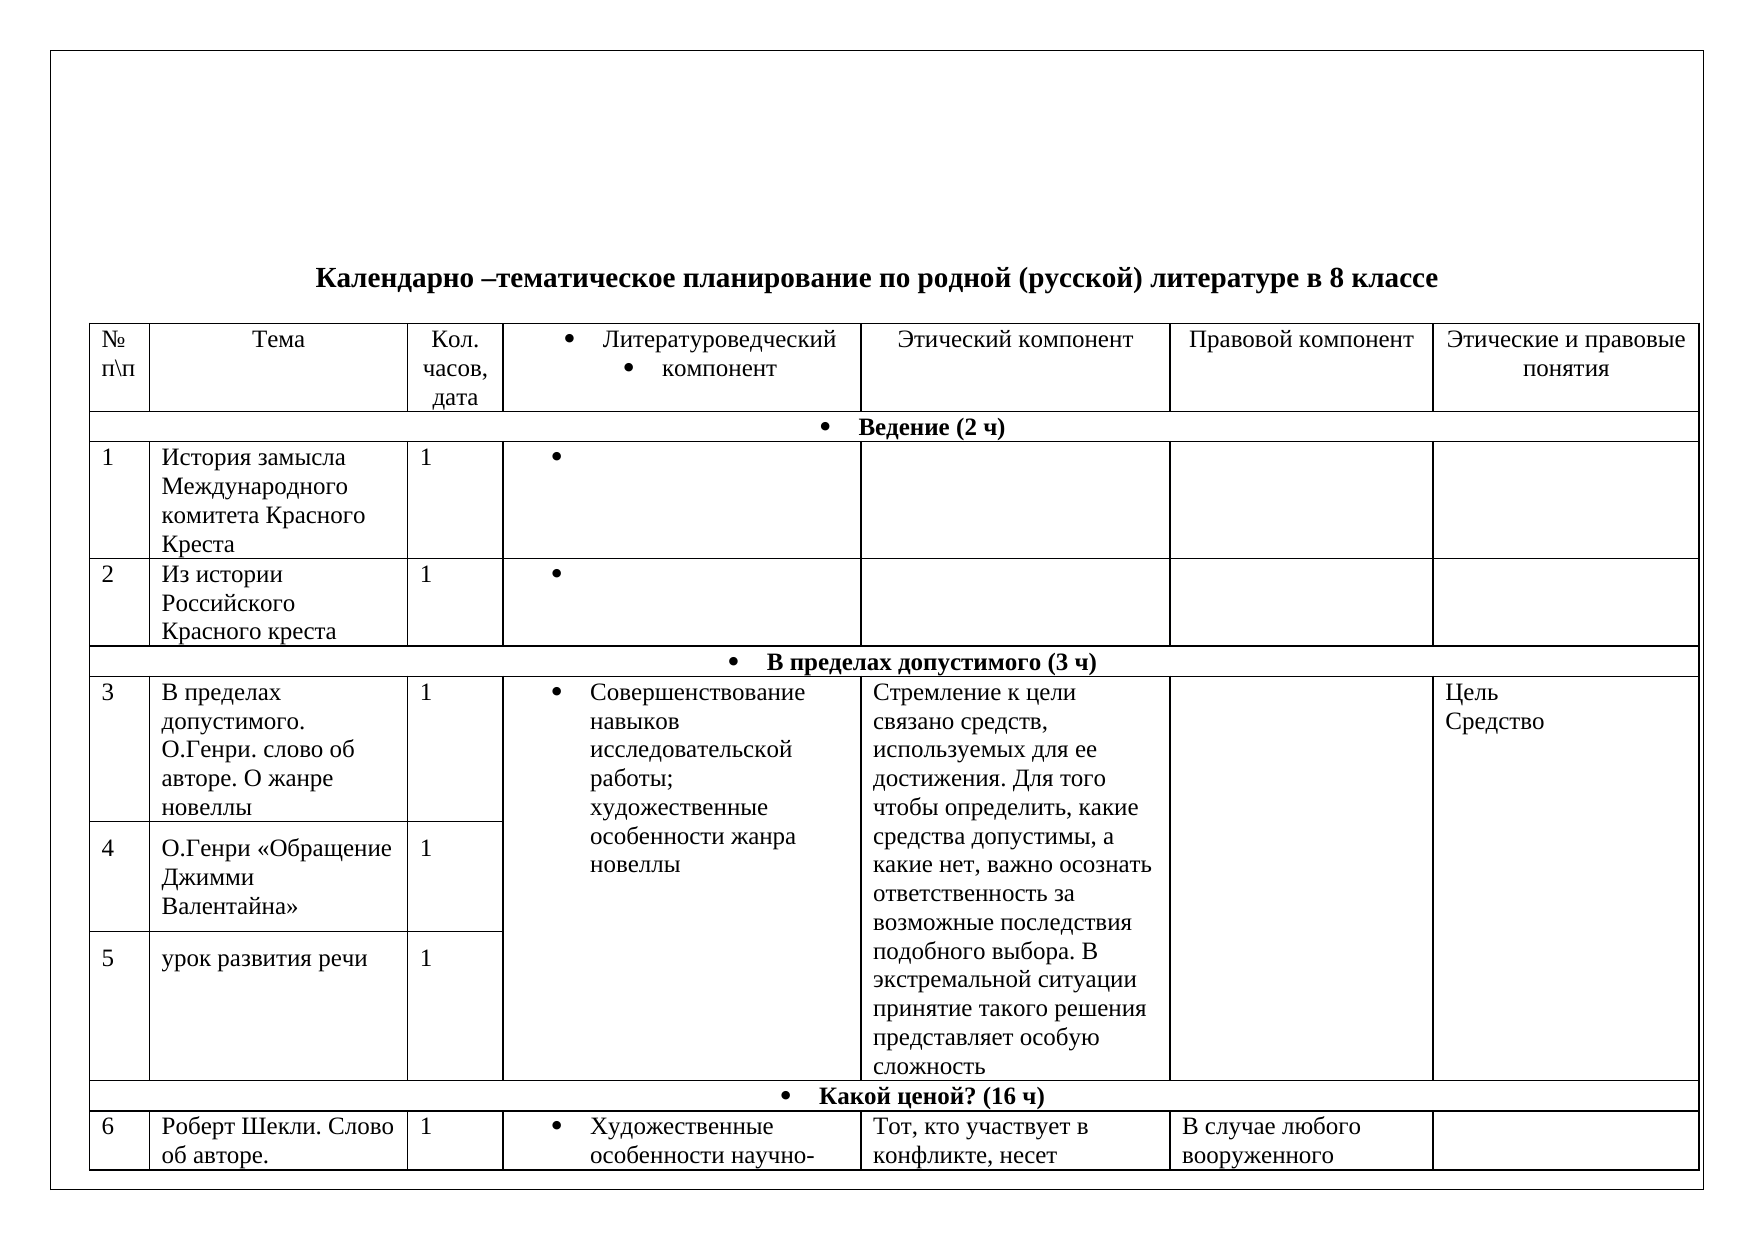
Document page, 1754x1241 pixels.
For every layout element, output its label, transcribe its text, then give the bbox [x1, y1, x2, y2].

table_cell Совершенствование навыков исследовательской работы; художественные особенности жанра новеллы [504, 677, 860, 1079]
table_cell О.Генри «Обращение Джимми Валентайна» [150, 822, 407, 931]
table_cell Цель Средство [1434, 677, 1698, 1079]
table_cell 1 [408, 932, 502, 1079]
table_cell [1171, 559, 1432, 645]
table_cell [862, 1112, 1169, 1169]
table_cell Стремление к цели связано средств, используемых для ее достижения. Для того чтобы определить, какие средства допустимы, а какие нет, важно осознать ответственность за возможные последствия подобного выбора. В экстремальной ситуации принятие такого решения представляет особую сложность [862, 677, 1169, 1079]
table_cell [862, 559, 1169, 645]
table_cell В пределах допустимого. О.Генри. слово об авторе. О жанре новеллы [150, 677, 407, 821]
table_cell [504, 442, 860, 557]
table_cell 1 [408, 822, 502, 931]
table_cell 3 [90, 677, 149, 821]
table_cell [862, 442, 1169, 557]
table_cell [504, 559, 860, 645]
table_header Этический компонент [862, 324, 1169, 411]
table_header Правовой компонент [1171, 324, 1432, 411]
table_cell Из истории Российского Красного креста [150, 559, 407, 645]
table_cell [1434, 559, 1698, 645]
table_header № п\п [90, 324, 149, 411]
table_cell Ведение (2 ч) [90, 412, 1698, 441]
table_cell [1434, 442, 1698, 557]
table_cell 2 [90, 559, 149, 645]
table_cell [150, 1112, 407, 1169]
table_header Этические и правовые понятия [1434, 324, 1698, 411]
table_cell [1171, 1112, 1432, 1169]
table_header Литературоведческий компонент [504, 324, 860, 411]
table_cell 1 [408, 1112, 502, 1169]
table_cell [1171, 677, 1432, 1079]
table_cell [1171, 442, 1432, 557]
table_header Кол. часов, дата [408, 324, 502, 411]
table_cell 1 [90, 442, 149, 557]
table_cell 1 [408, 442, 502, 557]
table_cell История замысла Международного комитета Красного Креста [150, 442, 407, 557]
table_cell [504, 1112, 860, 1169]
table_cell 1 [408, 559, 502, 645]
table_cell В пределах допустимого (3 ч) [90, 647, 1698, 676]
table_cell 5 [90, 932, 149, 1079]
table_cell 6 [90, 1112, 149, 1169]
table_cell 1 [408, 677, 502, 821]
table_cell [1434, 1112, 1698, 1169]
table_cell урок развития речи [150, 932, 407, 1079]
table_header Тема [150, 324, 407, 411]
table_cell 4 [90, 822, 149, 931]
table_cell Какой ценой? (16 ч) [90, 1081, 1698, 1110]
text Календарно –тематическое планирование по родной (русской) литературе в 8 классе [118, 260, 1636, 294]
